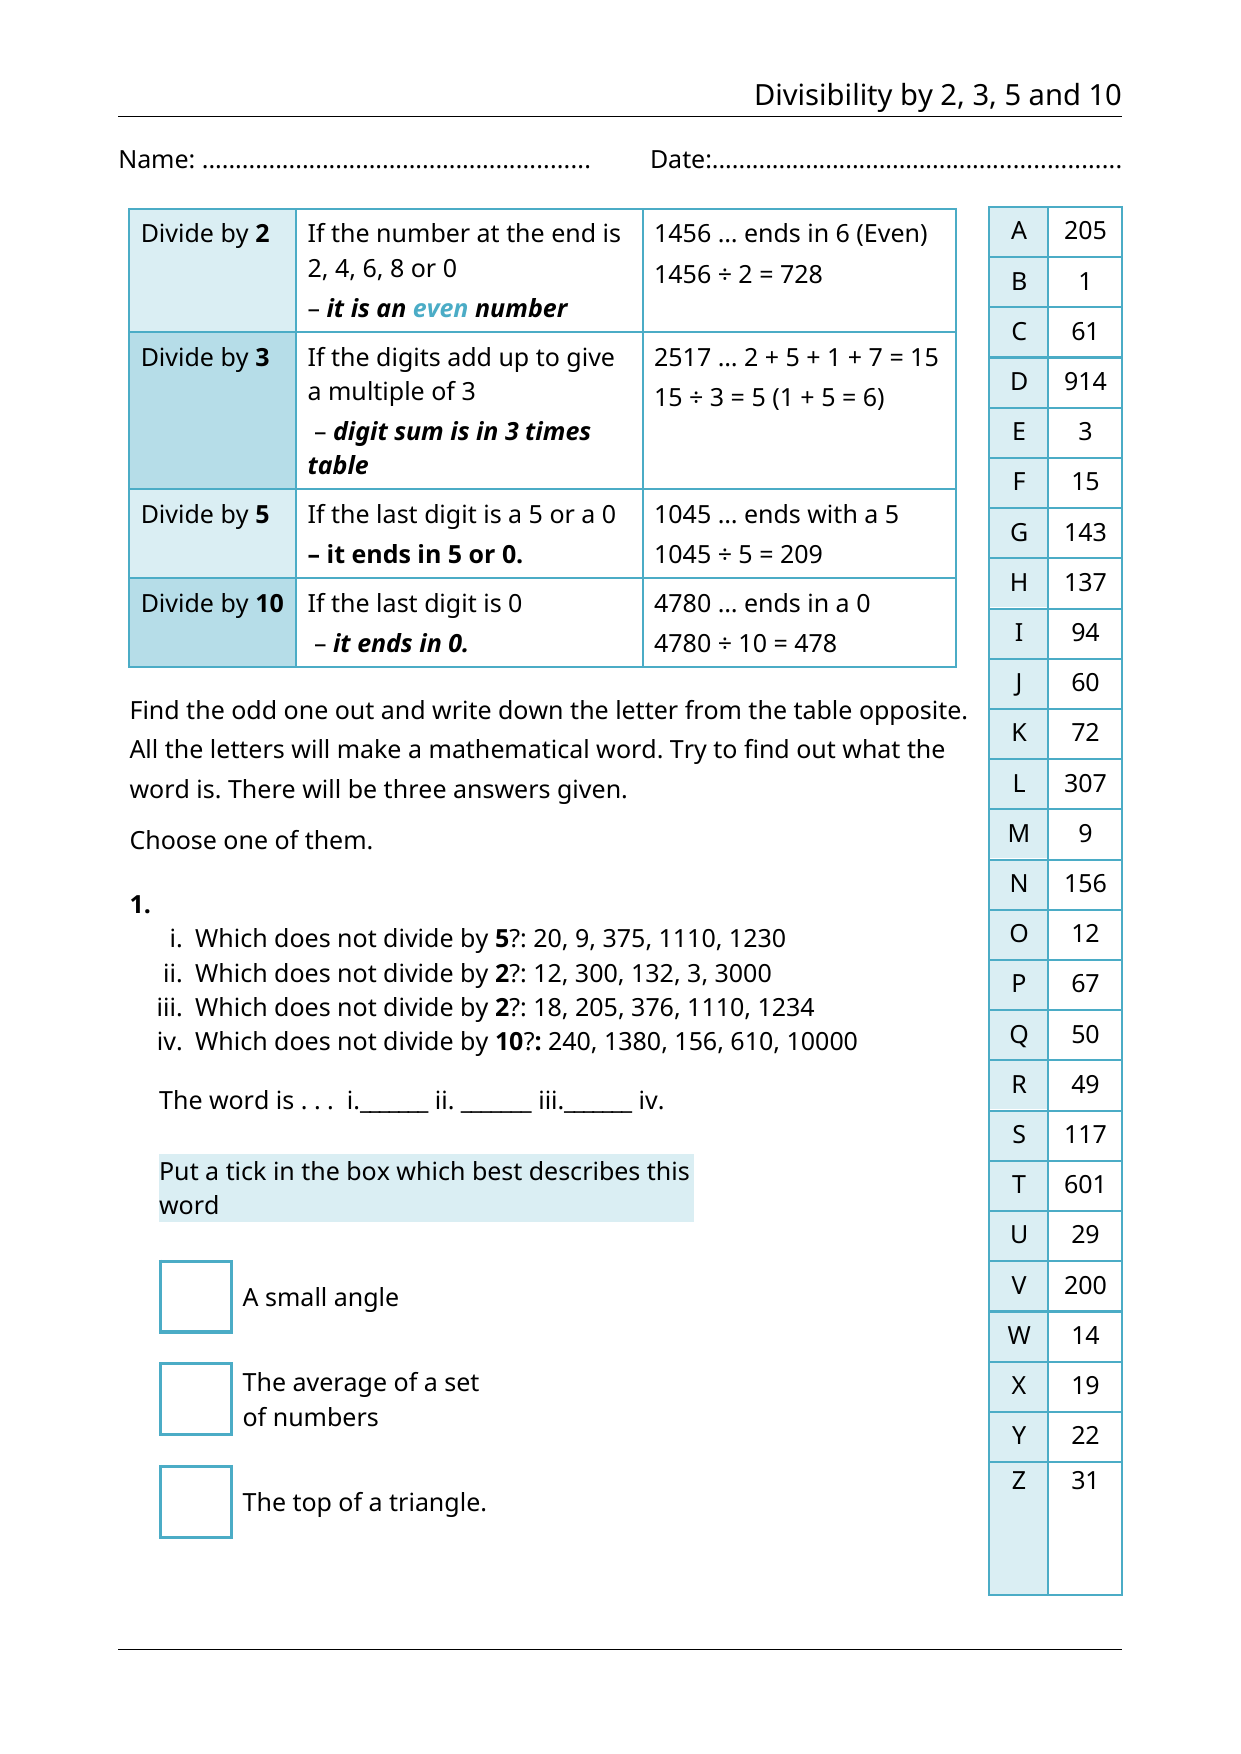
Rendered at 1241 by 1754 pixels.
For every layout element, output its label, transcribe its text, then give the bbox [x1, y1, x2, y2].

table_cell I [990, 610, 1047, 658]
table_cell X [990, 1363, 1047, 1411]
table_cell S [990, 1112, 1047, 1160]
table_cell 15 [1049, 459, 1121, 507]
table_cell 50 [1049, 1011, 1121, 1059]
table_cell T [990, 1162, 1047, 1210]
table_cell P [990, 961, 1047, 1009]
table_cell F [990, 459, 1047, 507]
table_cell 22 [1049, 1413, 1121, 1461]
table_cell L [990, 760, 1047, 808]
table_cell 9 [1049, 810, 1121, 858]
table_cell 49 [1049, 1061, 1121, 1109]
table_cell J [990, 660, 1047, 708]
table_cell 143 [1049, 509, 1121, 557]
text Name: Date: [118, 142, 1122, 176]
table_header 205 [1049, 208, 1121, 256]
table_cell 19 [1049, 1363, 1121, 1411]
table_cell W [990, 1313, 1047, 1361]
table_cell 117 [1049, 1112, 1121, 1160]
table_cell 67 [1049, 961, 1121, 1009]
table_cell U [990, 1212, 1047, 1260]
table_header Find the odd one out and write down the letter from the table opposite. All the letters will make a mathematical word. Try to find out what the word is. There will be three answers given. Choose one of them. 1. Which does not divide by 5?: 20, 9, 375, 1110, 1230 Which does not divide by 2?: 12, 300, 132, 3, 3000 Which does not divide by 2?: 18, 205, 376, 1110, 1234 Which does not divide by 10?: 240, 1380, 156, 610, 10000 The word is . . . i. ii. iii. iv. Put a tick in the box which best describes this word [118, 206, 988, 1594]
table_cell 1 [1049, 258, 1121, 306]
table_cell 200 [1049, 1262, 1121, 1310]
table_cell H [990, 559, 1047, 607]
table_cell N [990, 861, 1047, 909]
table_cell G [990, 509, 1047, 557]
table_cell O [990, 911, 1047, 959]
table_cell 12 [1049, 911, 1121, 959]
table_cell 60 [1049, 660, 1121, 708]
table_cell 94 [1049, 610, 1121, 658]
table_header A [990, 208, 1047, 256]
table_cell E [990, 409, 1047, 457]
table_cell B [990, 258, 1047, 306]
table_cell 156 [1049, 861, 1121, 909]
table_cell K [990, 710, 1047, 758]
table_cell 29 [1049, 1212, 1121, 1260]
table_cell 307 [1049, 760, 1121, 808]
table_cell 137 [1049, 559, 1121, 607]
table_cell 3 [1049, 409, 1121, 457]
table_cell R [990, 1061, 1047, 1109]
table_cell D [990, 359, 1047, 407]
table_cell 61 [1049, 308, 1121, 356]
table_cell 914 [1049, 359, 1121, 407]
table_cell C [990, 308, 1047, 356]
table_cell 72 [1049, 710, 1121, 758]
table_cell V [990, 1262, 1047, 1310]
table_cell Q [990, 1011, 1047, 1059]
table_cell 601 [1049, 1162, 1121, 1210]
table_cell M [990, 810, 1047, 858]
table_cell 14 [1049, 1313, 1121, 1361]
table_cell Y [990, 1413, 1047, 1461]
table_cell 31 [1049, 1463, 1121, 1594]
table_cell Z [990, 1463, 1047, 1594]
